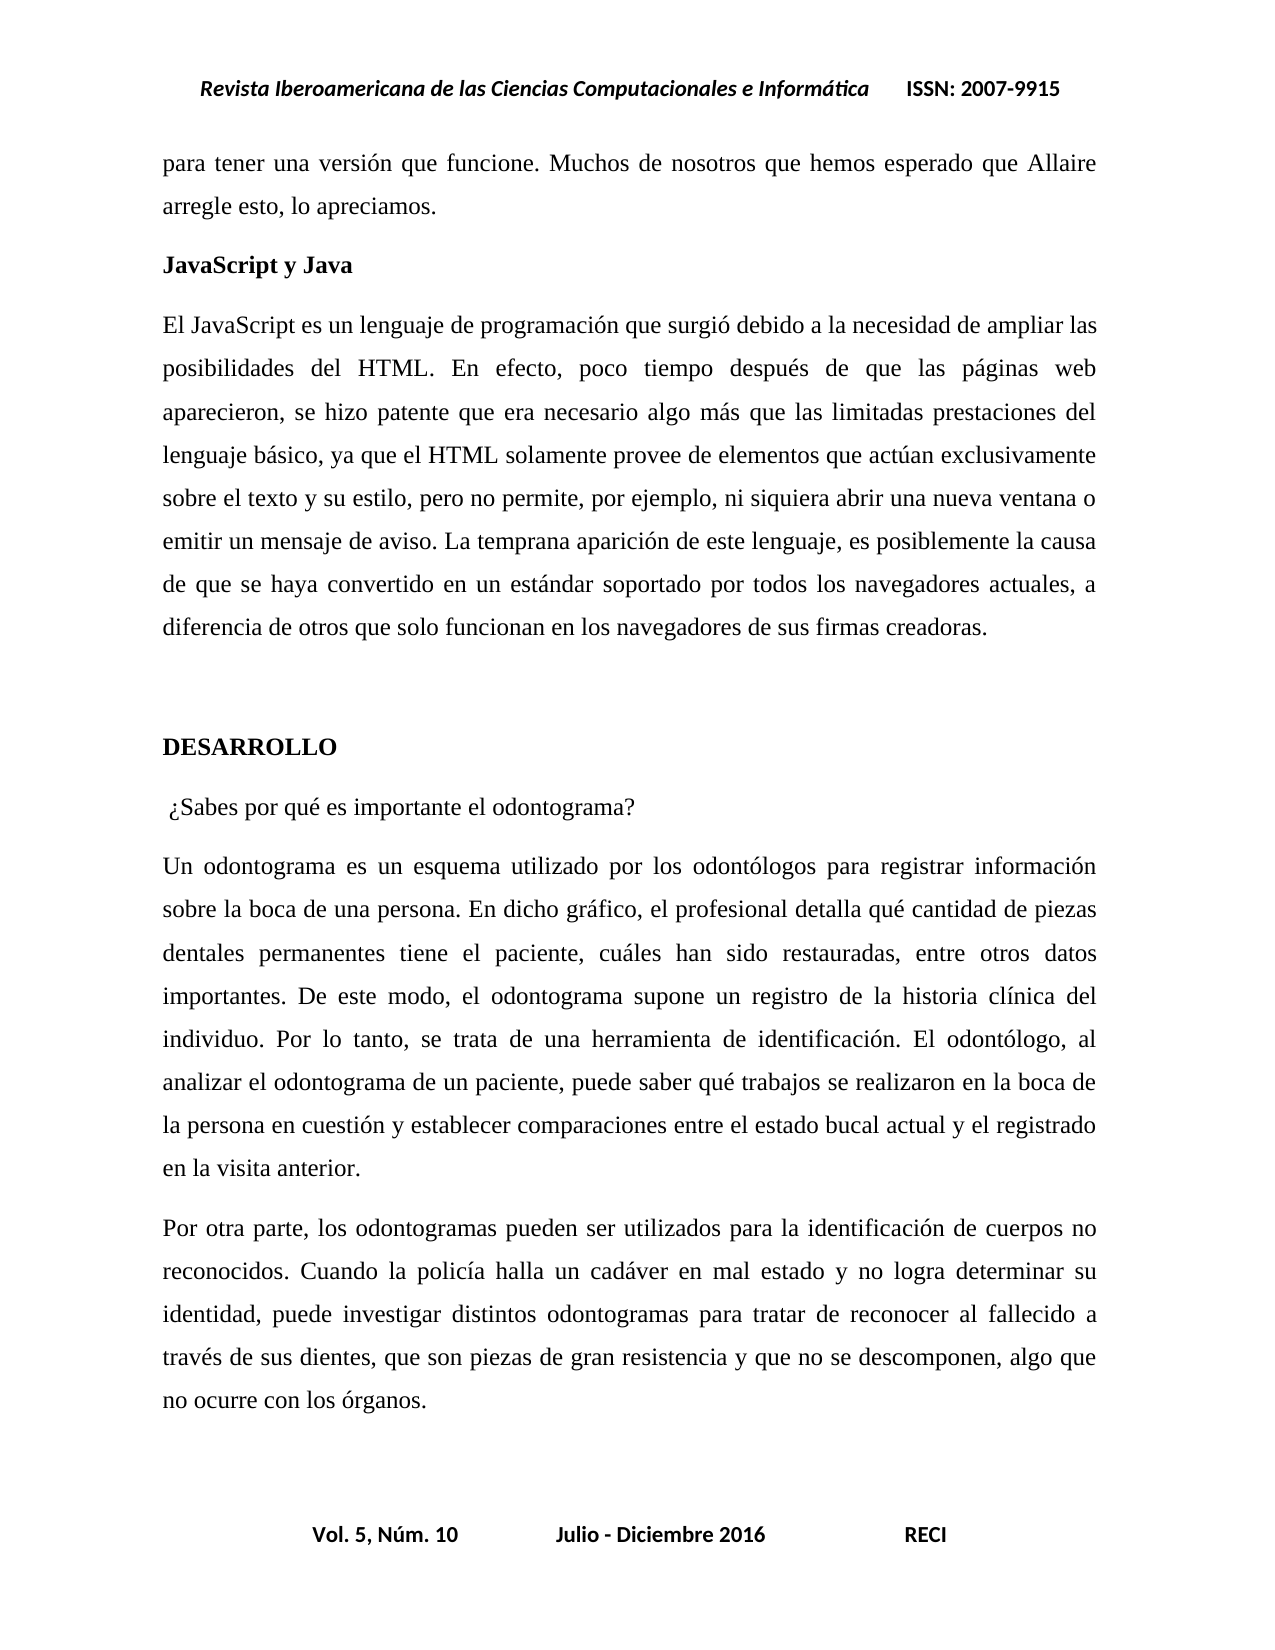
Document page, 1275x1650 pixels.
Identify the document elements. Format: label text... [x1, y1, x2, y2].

text Por otra parte, los odontogramas pueden ser utilizados para la identificación de cuerpos no reconocidos. Cuando la policía halla un cadáver en mal estado y no logra determinar su identidad, puede investigar distintos odontogramas para tratar de reconocer al fallecido a través de sus dientes, que son piezas de gran resistencia y que no se descomponen, algo que no ocurre con los órganos. [162, 1213, 1098, 1414]
text Un odontograma es un esquema utilizado por los odontólogos para registrar información sobre la boca de una persona. En dicho gráfico, el profesional detalla qué cantidad de piezas dentales permanentes tiene el paciente, cuáles han sido restauradas, entre otros datos importantes. De este modo, el odontograma supone un registro de la historia clínica del individuo. Por lo tanto, se trata de una herramienta de identificación. El odontólogo, al analizar el odontograma de un paciente, puede saber qué trabajos se realizaron en la boca de la persona en cuestión y establecer comparaciones entre el estado bucal actual y el registrado en la visita anterior. [162, 851, 1098, 1182]
text El JavaScript es un lenguaje de programación que surgió debido a la necesidad de ampliar las posibilidades del HTML. En efecto, poco tiempo después de que las páginas web aparecieron, se hizo patente que era necesario algo más que las limitadas prestaciones del lenguaje básico, ya que el HTML solamente provee de elementos que actúan exclusivamente sobre el texto y su estilo, pero no permite, por ejemplo, ni siquiera abrir una nueva ventana o emitir un mensaje de aviso. La temprana aparición de este lenguaje, es posiblemente la causa de que se haya convertido en un estándar soportado por todos los navegadores actuales, a diferencia de otros que solo funcionan en los navegadores de sus firmas creadoras. [162, 310, 1098, 641]
text DESARROLLO [162, 732, 1098, 761]
text ¿Sabes por qué es importante el odontograma? [162, 792, 1098, 820]
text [162, 148, 1098, 219]
text JavaScript y Java [162, 251, 1098, 279]
